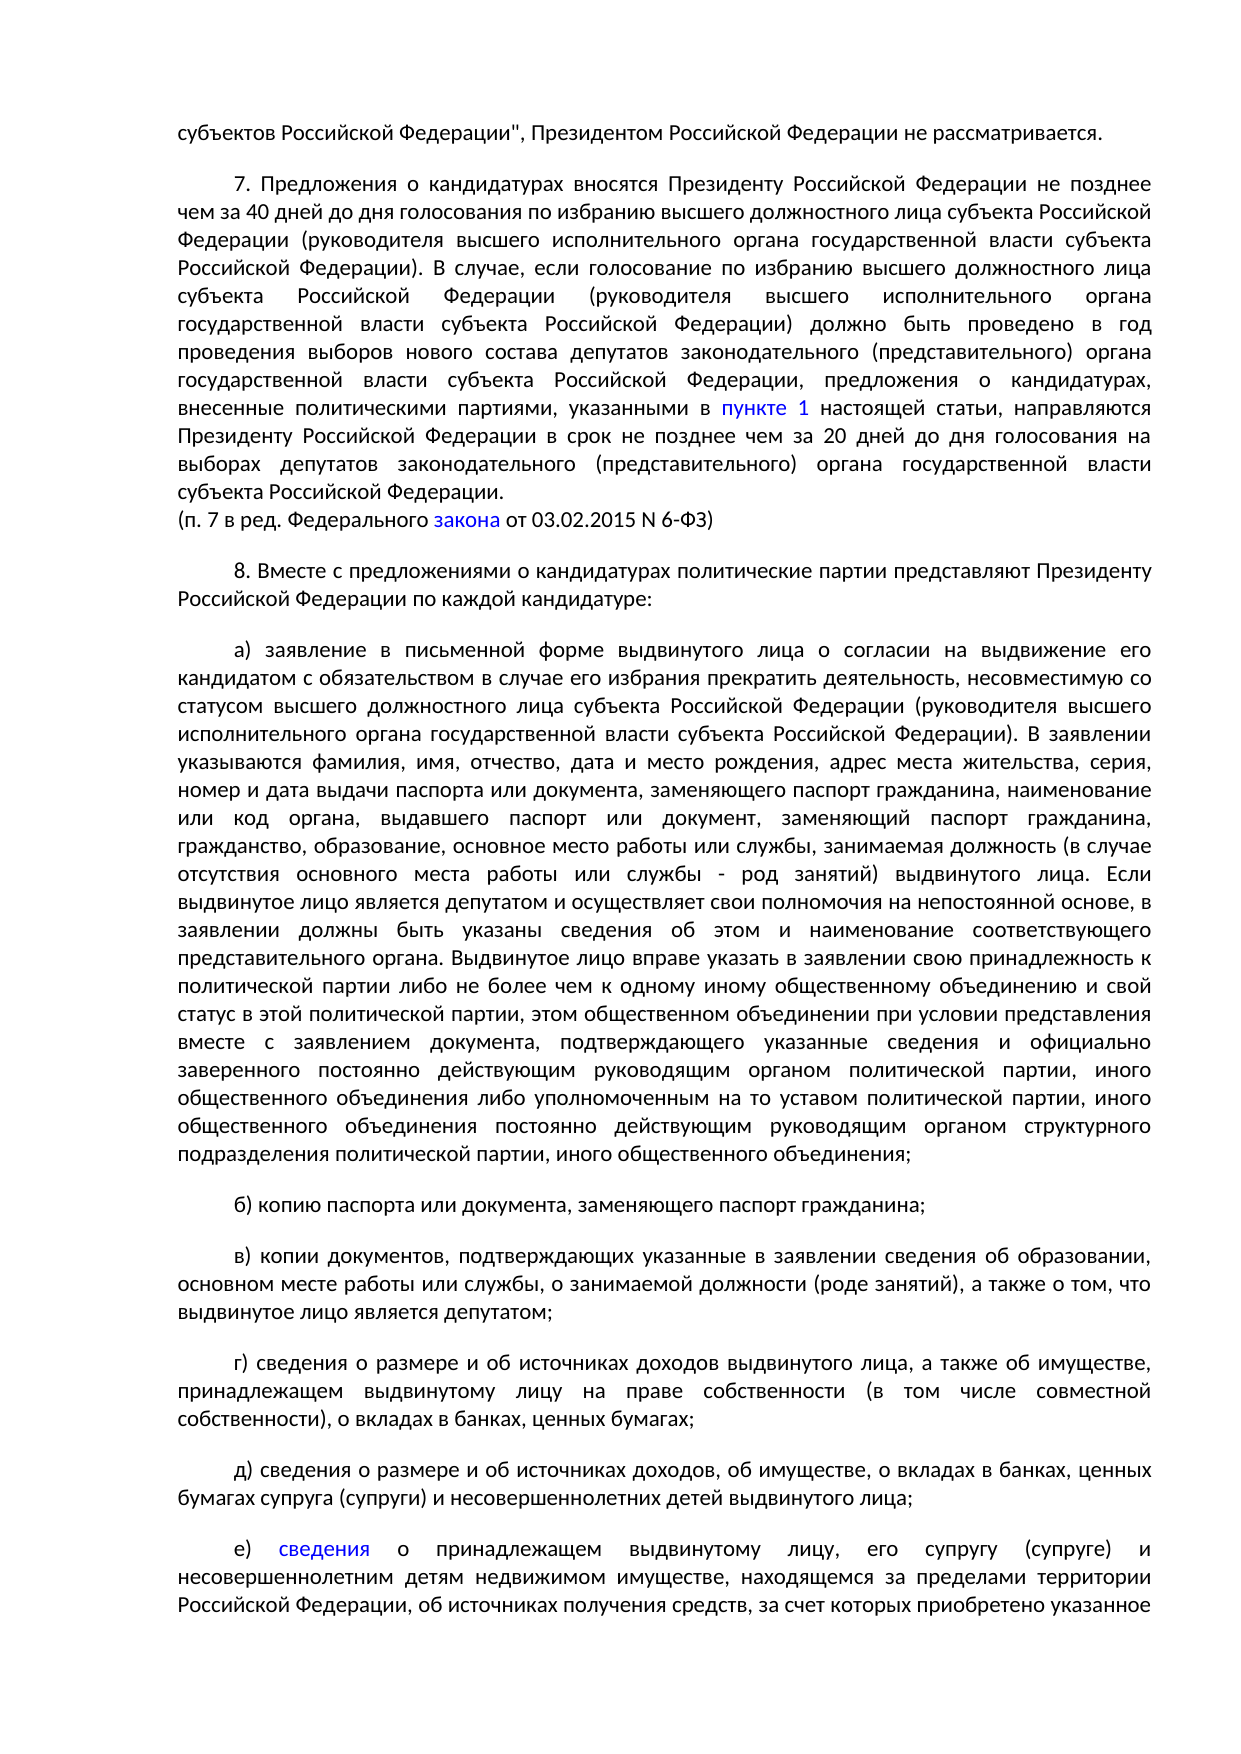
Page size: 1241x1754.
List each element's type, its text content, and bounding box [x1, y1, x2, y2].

text а) заявление в письменной форме выдвинутого лица о согласии на выдвижение его кандидатом с обязательством в случае его избрания прекратить деятельность, несовместимую со статусом высшего должностного лица субъекта Российской Федерации (руководителя высшего исполнительного органа государственной власти субъекта Российской Федерации). В заявлении указываются фамилия, имя, отчество, дата и место рождения, адрес места жительства, серия, номер и дата выдачи паспорта или документа, заменяющего паспорт гражданина, наименование или код органа, выдавшего паспорт или документ, заменяющий паспорт гражданина, гражданство, образование, основное место работы или службы, занимаемая должность (в случае отсутствия основного места работы или службы - род занятий) выдвинутого лица. Если выдвинутое лицо является депутатом и осуществляет свои полномочия на непостоянной основе, в заявлении должны быть указаны сведения об этом и наименование соответствующего представительного органа. Выдвинутое лицо вправе указать в заявлении свою принадлежность к политической партии либо не более чем к одному иному общественному объединению и свой статус в этой политической партии, этом общественном объединении при условии представления вместе с заявлением документа, подтверждающего указанные сведения и официально заверенного постоянно действующим руководящим органом политической партии, иного общественного объединения либо уполномоченным на то уставом политической партии, иного общественного объединения постоянно действующим руководящим органом структурного подразделения политической партии, иного общественного объединения; [177, 635, 1152, 1168]
text 7. Предложения о кандидатурах вносятся Президенту Российской Федерации не позднее чем за 40 дней до дня голосования по избранию высшего должностного лица субъекта Российской Федерации (руководителя высшего исполнительного органа государственной власти субъекта Российской Федерации). В случае, если голосование по избранию высшего должностного лица субъекта Российской Федерации (руководителя высшего исполнительного органа государственной власти субъекта Российской Федерации) должно быть проведено в год проведения выборов нового состава депутатов законодательного (представительного) органа государственной власти субъекта Российской Федерации, предложения о кандидатурах, внесенные политическими партиями, указанными в пункте 1 настоящей статьи, направляются Президенту Российской Федерации в срок не позднее чем за 20 дней до дня голосования на выборах депутатов законодательного (представительного) органа государственной власти субъекта Российской Федерации. [177, 169, 1152, 505]
text 8. Вместе с предложениями о кандидатурах политические партии представляют Президенту Российской Федерации по каждой кандидатуре: [177, 556, 1152, 612]
text в) копии документов, подтверждающих указанные в заявлении сведения об образовании, основном месте работы или службы, о занимаемой должности (роде занятий), а также о том, что выдвинутое лицо является депутатом; [177, 1241, 1152, 1326]
text (п. 7 в ред. Федерального закона от 03.02.2015 N 6-ФЗ) [177, 505, 1152, 533]
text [177, 118, 1152, 146]
text б) копию паспорта или документа, заменяющего паспорт гражданина; [177, 1191, 1152, 1218]
text г) сведения о размере и об источниках доходов выдвинутого лица, а также об имуществе, принадлежащем выдвинутому лицу на праве собственности (в том числе совместной собственности), о вкладах в банках, ценных бумагах; [177, 1348, 1152, 1432]
text д) сведения о размере и об источниках доходов, об имуществе, о вкладах в банках, ценных бумагах супруга (супруги) и несовершеннолетних детей выдвинутого лица; [177, 1455, 1152, 1511]
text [177, 1534, 1152, 1618]
